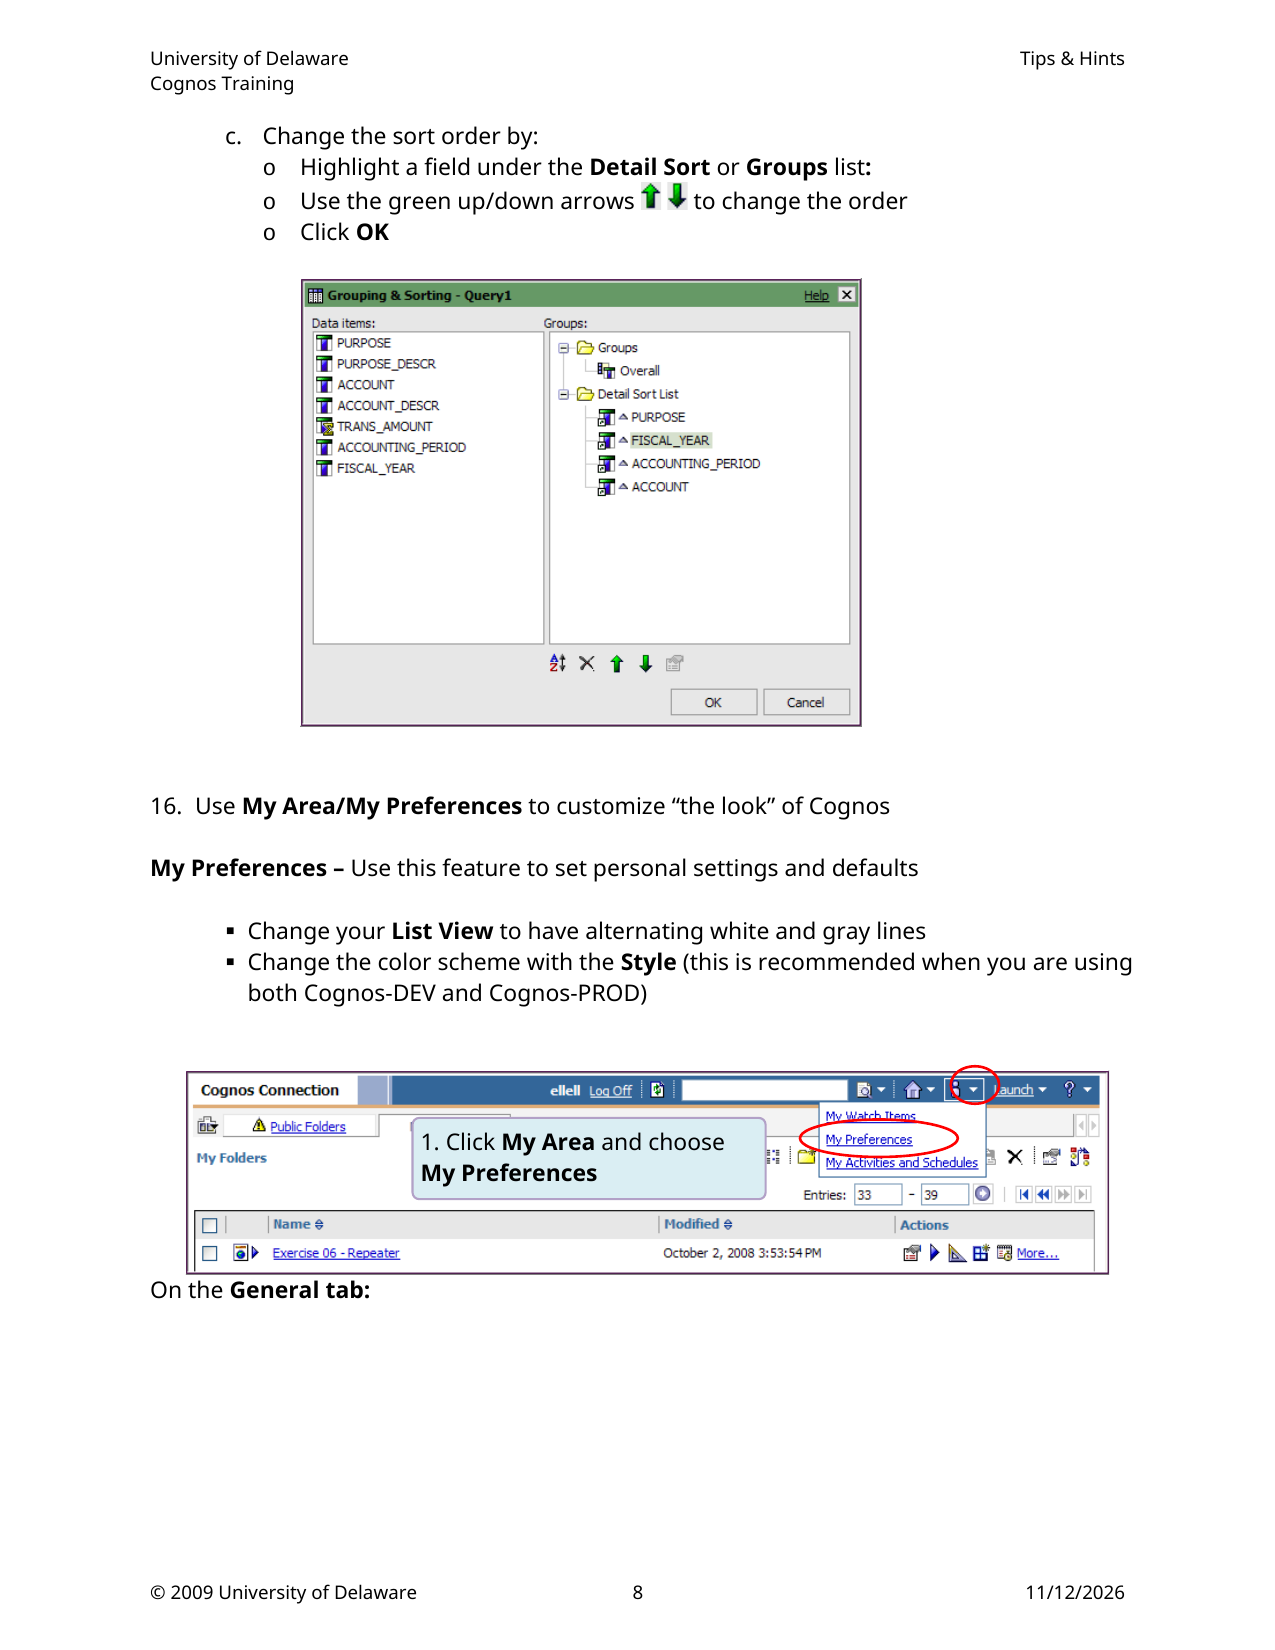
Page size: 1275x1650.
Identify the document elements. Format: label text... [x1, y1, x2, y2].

text On the General tab: [150, 1274, 1155, 1306]
list Click OK [262, 216, 1155, 247]
list Use My Area/My Preferences to customize “the look” of Cognos [150, 789, 1155, 821]
list Change the sort order by: [225, 120, 1155, 151]
picture [953, 1070, 997, 1102]
picture [641, 182, 662, 210]
list Highlight a field under the Detail Sort or Groups list: [262, 151, 1155, 183]
list Change your List View to have alternating white and gray lines [225, 914, 1155, 946]
list Change the color scheme with the Style (this is recommended when you are using both Cognos-DEV and Cognos-PROD) [225, 946, 1155, 1008]
text My Preferences – Use this feature to set personal settings and defaults [150, 852, 1155, 883]
picture [185, 1070, 1110, 1275]
picture [667, 182, 688, 210]
list Use the green up/down arrows to change the order [262, 183, 1155, 216]
picture [300, 278, 862, 727]
